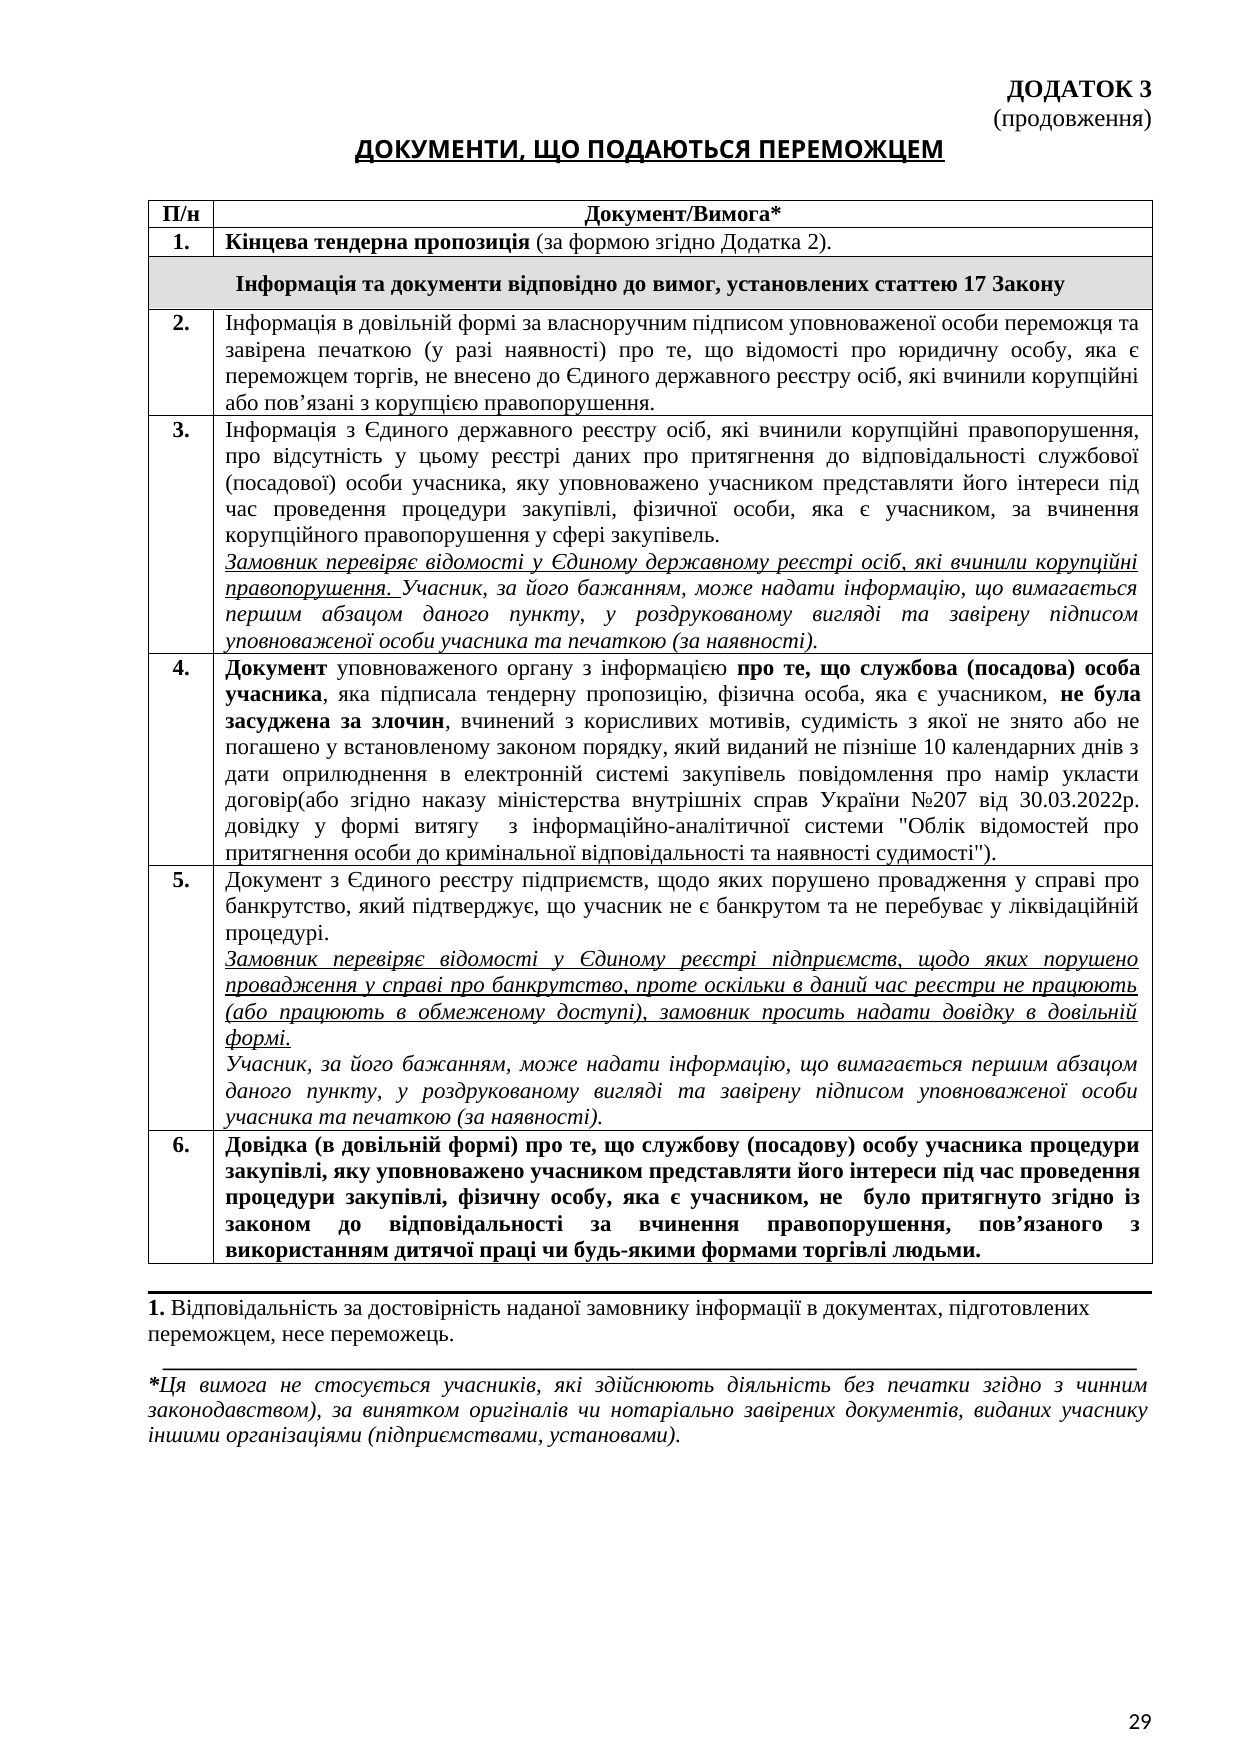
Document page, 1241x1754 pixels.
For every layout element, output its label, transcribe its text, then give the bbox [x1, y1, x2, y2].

table_cell 3. [149, 416, 213, 653]
table_cell 6. [149, 1131, 213, 1262]
table_cell 1. [149, 228, 213, 256]
text ДОДАТОК 3 [148, 74, 1152, 103]
text (продовження) [148, 103, 1152, 131]
table_cell 2. [149, 310, 213, 415]
table_header Документ/Вимога* [214, 201, 1152, 227]
text 1. Відповідальність за достовірність наданої замовнику інформації в документах, підготовлених переможцем, несе переможець. [148, 1294, 1152, 1346]
text _____________________________________________________________________________________ [148, 1346, 1152, 1373]
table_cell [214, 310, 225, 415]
table_cell Документ уповноваженого органу з інформацією про те, що службова (посадова) особа учасника, яка підписала тендерну пропозицію, фізична особа, яка є учасником, не була засуджена за злочин, вчинений з корисливих мотивів, судимість з якої не знято або не погашено у встановленому законом порядку, який виданий не пізніше 10 календарних днів з дати оприлюднення в електронній системі закупівель повідомлення про намір укласти договір(або згідно наказу міністерства внутрішніх справ України №207 від 30.03.2022р. довідку у формі витягу з інформаційно-аналітичної системи "Облік відомостей про притягнення особи до кримінальної відповідальності та наявності судимості"). [214, 654, 1152, 865]
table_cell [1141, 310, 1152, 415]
table_cell Довідка (в довільній формі) про те, що службову (посадову) особу учасника процедури закупівлі, яку уповноважено учасником представляти його інтереси під час проведення процедури закупівлі, фізичну особу, яка є учасником, не було притягнуто згідно із законом до відповідальності за вчинення правопорушення, пов’язаного з використанням дитячої праці чи будь-якими формами торгівлі людьми. [214, 1131, 1152, 1262]
text ДОКУМЕНТИ, ЩО ПОДАЮТЬСЯ ПЕРЕМОЖЦЕМ [148, 131, 1152, 165]
table_cell Інформація та документи відповідно до вимог, установлених статтею 17 Закону [149, 257, 1152, 308]
table_cell Інформація з Єдиного державного реєстру осіб, які вчинили корупційні правопорушення, про відсутність у цьому реєстрі даних про притягнення до відповідальності службової (посадової) особи учасника, яку уповноважено учасником представляти його інтереси під час проведення процедури закупівлі, фізичної особи, яка є учасником, за вчинення корупційного правопорушення у сфері закупівель. Замовник перевіряє відомості у Єдиному державному реєстрі осіб, які вчинили корупційні правопорушення. Учасник, за його бажанням, може надати інформацію, що вимагається першим абзацом даного пункту, у роздрукованому вигляді та завірену підписом уповноваженої особи учасника та печаткою (за наявності). [214, 416, 1152, 653]
table_cell Кінцева тендерна пропозиція (за формою згідно Додатка 2). [214, 228, 1152, 256]
text *Ця вимога не стосується учасників, які здійснюють діяльність без печатки згідно з чинним законодавством), за винятком оригіналів чи нотаріально завірених документів, виданих учаснику іншими організаціями (підприємствами, установами). [148, 1373, 1152, 1448]
table_cell 5. [149, 866, 213, 1129]
table_header П/н [149, 201, 213, 227]
table_cell Документ з Єдиного реєстру підприємств, щодо яких порушено провадження у справі про банкрутство, який підтверджує, що учасник не є банкрутом та не перебуває у ліквідаційній процедурі. Замовник перевіряє відомості у Єдиному реєстрі підприємств, щодо яких порушено провадження у справі про банкрутство, проте оскільки в даний час реєстри не працюють (або працюють в обмеженому доступі), замовник просить надати довідку в довільній формі. Учасник, за його бажанням, може надати інформацію, що вимагається першим абзацом даного пункту, у роздрукованому вигляді та завірену підписом уповноваженої особи учасника та печаткою (за наявності). [214, 866, 1152, 1129]
table_cell 4. [149, 654, 213, 865]
